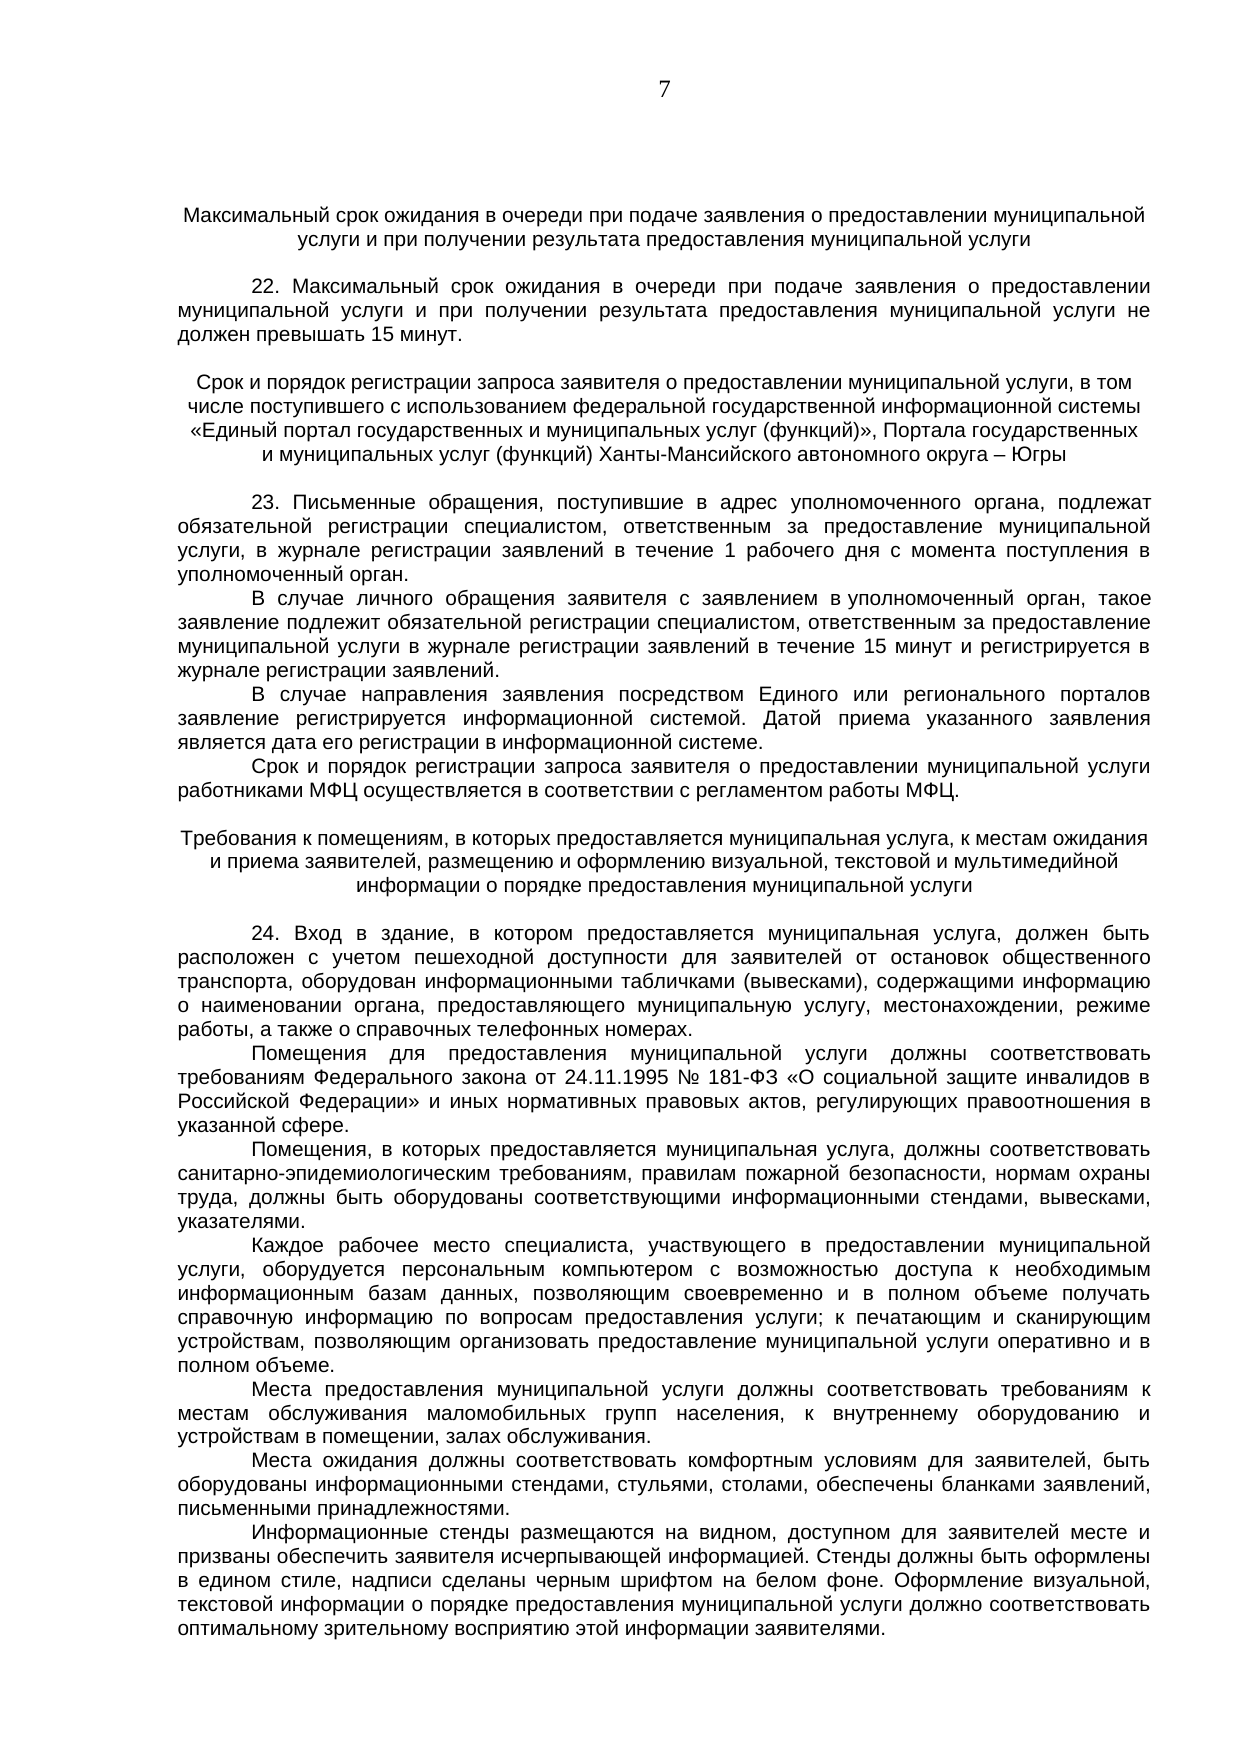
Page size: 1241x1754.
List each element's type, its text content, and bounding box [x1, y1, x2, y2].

text Каждое рабочее место специалиста, участвующего в предоставлении муниципальной услуги, оборудуется персональным компьютером с возможностью доступа к необходимым информационным базам данных, позволяющим своевременно и в полном объеме получать справочную информацию по вопросам предоставления услуги; к печатающим и сканирующим устройствам, позволяющим организовать предоставление муниципальной услуги оперативно и в полном объеме. [177, 1233, 1152, 1376]
text Помещения для предоставления муниципальной услуги должны соответствовать требованиям Федерального закона от 24.11.1995 № 181-ФЗ «О социальной защите инвалидов в Российской Федерации» и иных нормативных правовых актов, регулирующих правоотношения в указанной сфере. [177, 1041, 1152, 1137]
text и муниципальных услуг (функций) Ханты-Мансийского автономного округа – Югры [177, 442, 1152, 466]
text Помещения, в которых предоставляется муниципальная услуга, должны соответствовать санитарно-эпидемиологическим требованиям, правилам пожарной безопасности, нормам охраны труда, должны быть оборудованы соответствующими информационными стендами, вывесками, указателями. [177, 1137, 1152, 1233]
text Максимальный срок ожидания в очереди при подаче заявления о предоставлении муниципальной услуги и при получении результата предоставления муниципальной услуги [177, 202, 1152, 250]
list 24. Вход в здание, в котором предоставляется муниципальная услуга, должен быть расположен с учетом пешеходной доступности для заявителей от остановок общественного транспорта, оборудован информационными табличками (вывесками), содержащими информацию о наименовании органа, предоставляющего муниципальную услугу, местонахождении, режиме работы, а также о справочных телефонных номерах. [177, 921, 1152, 1041]
text 23. Письменные обращения, поступившие в адрес уполномоченного органа, подлежат обязательной регистрации специалистом, ответственным за предоставление муниципальной услуги, в журнале регистрации заявлений в течение 1 рабочего дня с момента поступления в уполномоченный орган. [177, 490, 1152, 586]
text Места ожидания должны соответствовать комфортным условиям для заявителей, быть оборудованы информационными стендами, стульями, столами, обеспечены бланками заявлений, письменными принадлежностями. [177, 1448, 1152, 1520]
text Информационные стенды размещаются на видном, доступном для заявителей месте и призваны обеспечить заявителя исчерпывающей информацией. Стенды должны быть оформлены в едином стиле, надписи сделаны черным шрифтом на белом фоне. Оформление визуальной, текстовой информации о порядке предоставления муниципальной услуги должно соответствовать оптимальному зрительному восприятию этой информации заявителями. [177, 1520, 1152, 1640]
text В случае направления заявления посредством Единого или регионального порталов заявление регистрируется информационной системой. Датой приема указанного заявления является дата его регистрации в информационной системе. [177, 682, 1152, 753]
text Требования к помещениям, в которых предоставляется муниципальная услуга, к местам ожидания и приема заявителей, размещению и оформлению визуальной, текстовой и мультимедийной [177, 825, 1152, 873]
text Места предоставления муниципальной услуги должны соответствовать требованиям к местам обслуживания маломобильных групп населения, к внутреннему оборудованию и устройствам в помещении, залах обслуживания. [177, 1376, 1152, 1448]
text Срок и порядок регистрации запроса заявителя о предоставлении муниципальной услуги, в том числе поступившего с использованием федеральной государственной информационной системы «Единый портал государственных и муниципальных услуг (функций)», Портала государственных [177, 370, 1152, 442]
text В случае личного обращения заявителя с заявлением в уполномоченный орган, такое заявление подлежит обязательной регистрации специалистом, ответственным за предоставление муниципальной услуги в журнале регистрации заявлений в течение 15 минут и регистрируется в журнале регистрации заявлений. [177, 586, 1152, 682]
text Срок и порядок регистрации запроса заявителя о предоставлении муниципальной услуги работниками МФЦ осуществляется в соответствии с регламентом работы МФЦ. [177, 753, 1152, 801]
text 22. Максимальный срок ожидания в очереди при подаче заявления о предоставлении муниципальной услуги и при получении результата предоставления муниципальной услуги не должен превышать 15 минут. [177, 274, 1152, 346]
text информации о порядке предоставления муниципальной услуги [177, 873, 1152, 897]
